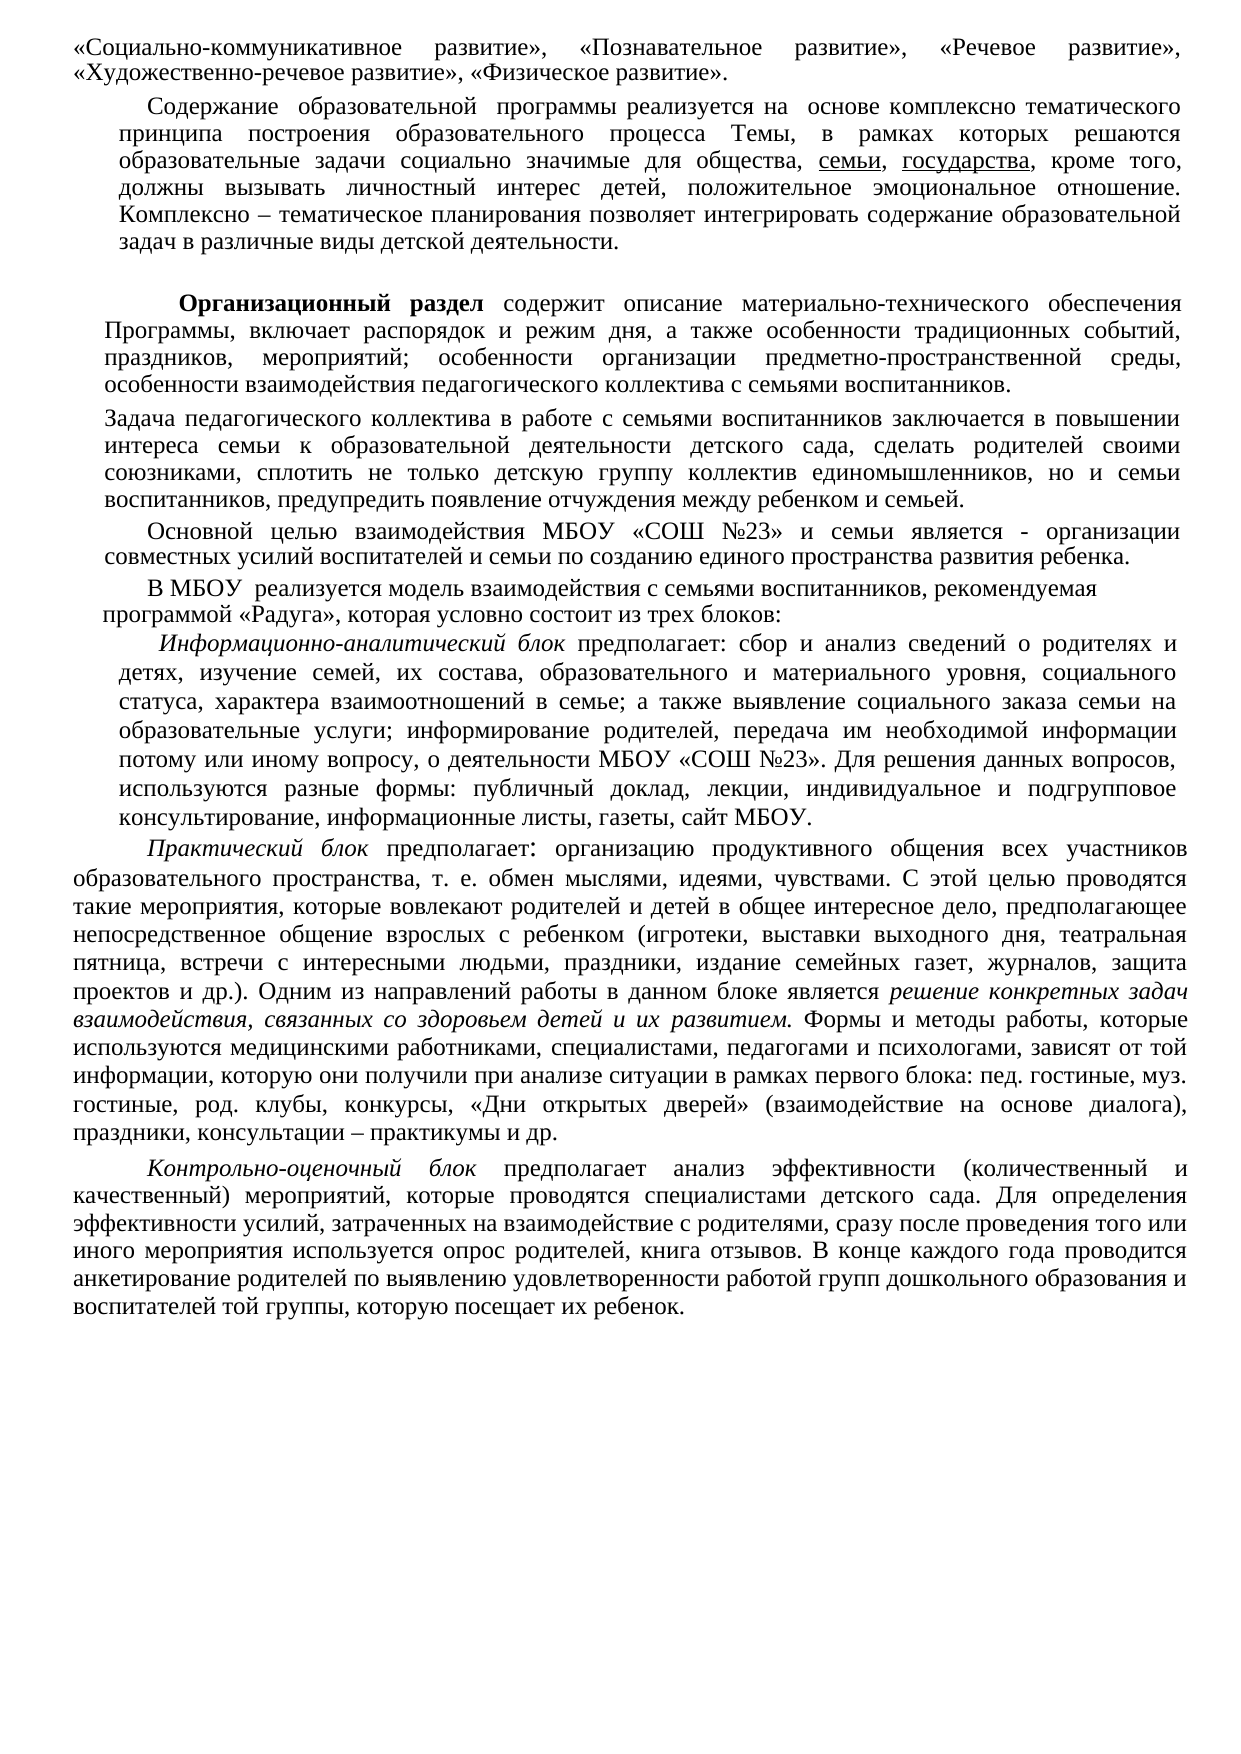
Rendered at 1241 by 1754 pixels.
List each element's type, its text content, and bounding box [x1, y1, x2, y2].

text Практический блок предполагает: организацию продуктивного общения всех участников образовательного пространства, т. е. обмен мыслями, идеями, чувствами. С этой целью проводятся такие мероприятия, которые вовлекают родителей и детей в общее интересное дело, предполагающее непосредственное общение взрослых с ребенком (игротеки, выставки выходного дня, театральная пятница, встречи с интересными людьми, праздники, издание семейных газет, журналов, защита проектов и др.). Одним из направлений работы в данном блоке является решение конкретных задач взаимодействия, связанных со здоровьем детей и их развитием. Формы и методы работы, которые используются медицинскими работниками, специалистами, педагогами и психологами, зависят от той информации, которую они получили при анализе ситуации в рамках первого блока: пед. гостиные, муз. гостиные, род. клубы, конкурсы, «Дни открытых дверей» (взаимодействие на основе диалога), праздники, консультации – практикумы и др. [73, 831, 1188, 1146]
text «Социально-коммуникативное развитие», «Познавательное развитие», «Речевое развитие», «Художественно-речевое развитие», «Физическое развитие». [73, 35, 1182, 86]
text Задача педагогического коллектива в работе с семьями воспитанников заключается в повышении интереса семьи к образовательной деятельности детского сада, сделать родителей своими союзниками, сплотить не только детскую группу коллектив единомышленников, но и семьи воспитанников, предупредить появление отчуждения между ребенком и семьей. [104, 404, 1182, 513]
text Основной целью взаимодействия МБОУ «СОШ №23» и семьи является - организации совместных усилий воспитателей и семьи по созданию единого пространства развития ребенка. [104, 519, 1182, 570]
text Информационно-аналитический блок предполагает: сбор и анализ сведений о родителях и детях, изучение семей, их состава, образовательного и материального уровня, социального статуса, характера взаимоотношений в семье; а также выявление социального заказа семьи на образовательные услуги; информирование родителей, передача им необходимой информации потому или иному вопросу, о деятельности МБОУ «СОШ №23». Для решения данных вопросов, используются разные формы: публичный доклад, лекции, индивидуальное и подгрупповое консультирование, информационные листы, газеты, сайт МБОУ. [119, 628, 1178, 830]
text Содержание образовательной программы реализуется на основе комплексно тематического принципа построения образовательного процесса Темы, в рамках которых решаются образовательные задачи социально значимые для общества, семьи, государства, кроме того, должны вызывать личностный интерес детей, положительное эмоциональное отношение. Комплексно – тематическое планирования позволяет интегрировать содержание образовательной задач в различные виды детской деятельности. [119, 92, 1182, 255]
text Контрольно-оценочный блок предполагает анализ эффективности (количественный и качественный) мероприятий, которые проводятся специалистами детского сада. Для определения эффективности усилий, затраченных на взаимодействие с родителями, сразу после проведения того или иного мероприятия используется опрос родителей, книга отзывов. В конце каждого года проводится анкетирование родителей по выявлению удовлетворенности работой групп дошкольного образования и воспитателей той группы, которую посещает их ребенок. [73, 1154, 1188, 1319]
text Организационный раздел содержит описание материально-технического обеспечения Программы, включает распорядок и режим дня, а также особенности традиционных событий, праздников, мероприятий; особенности организации предметно-пространственной среды, особенности взаимодействия педагогического коллектива с семьями воспитанников. [104, 290, 1182, 398]
text В МБОУ реализуется модель взаимодействия с семьями воспитанников, рекомендуемая программой «Радуга», которая условно состоит из трех блоков: [102, 576, 1180, 628]
